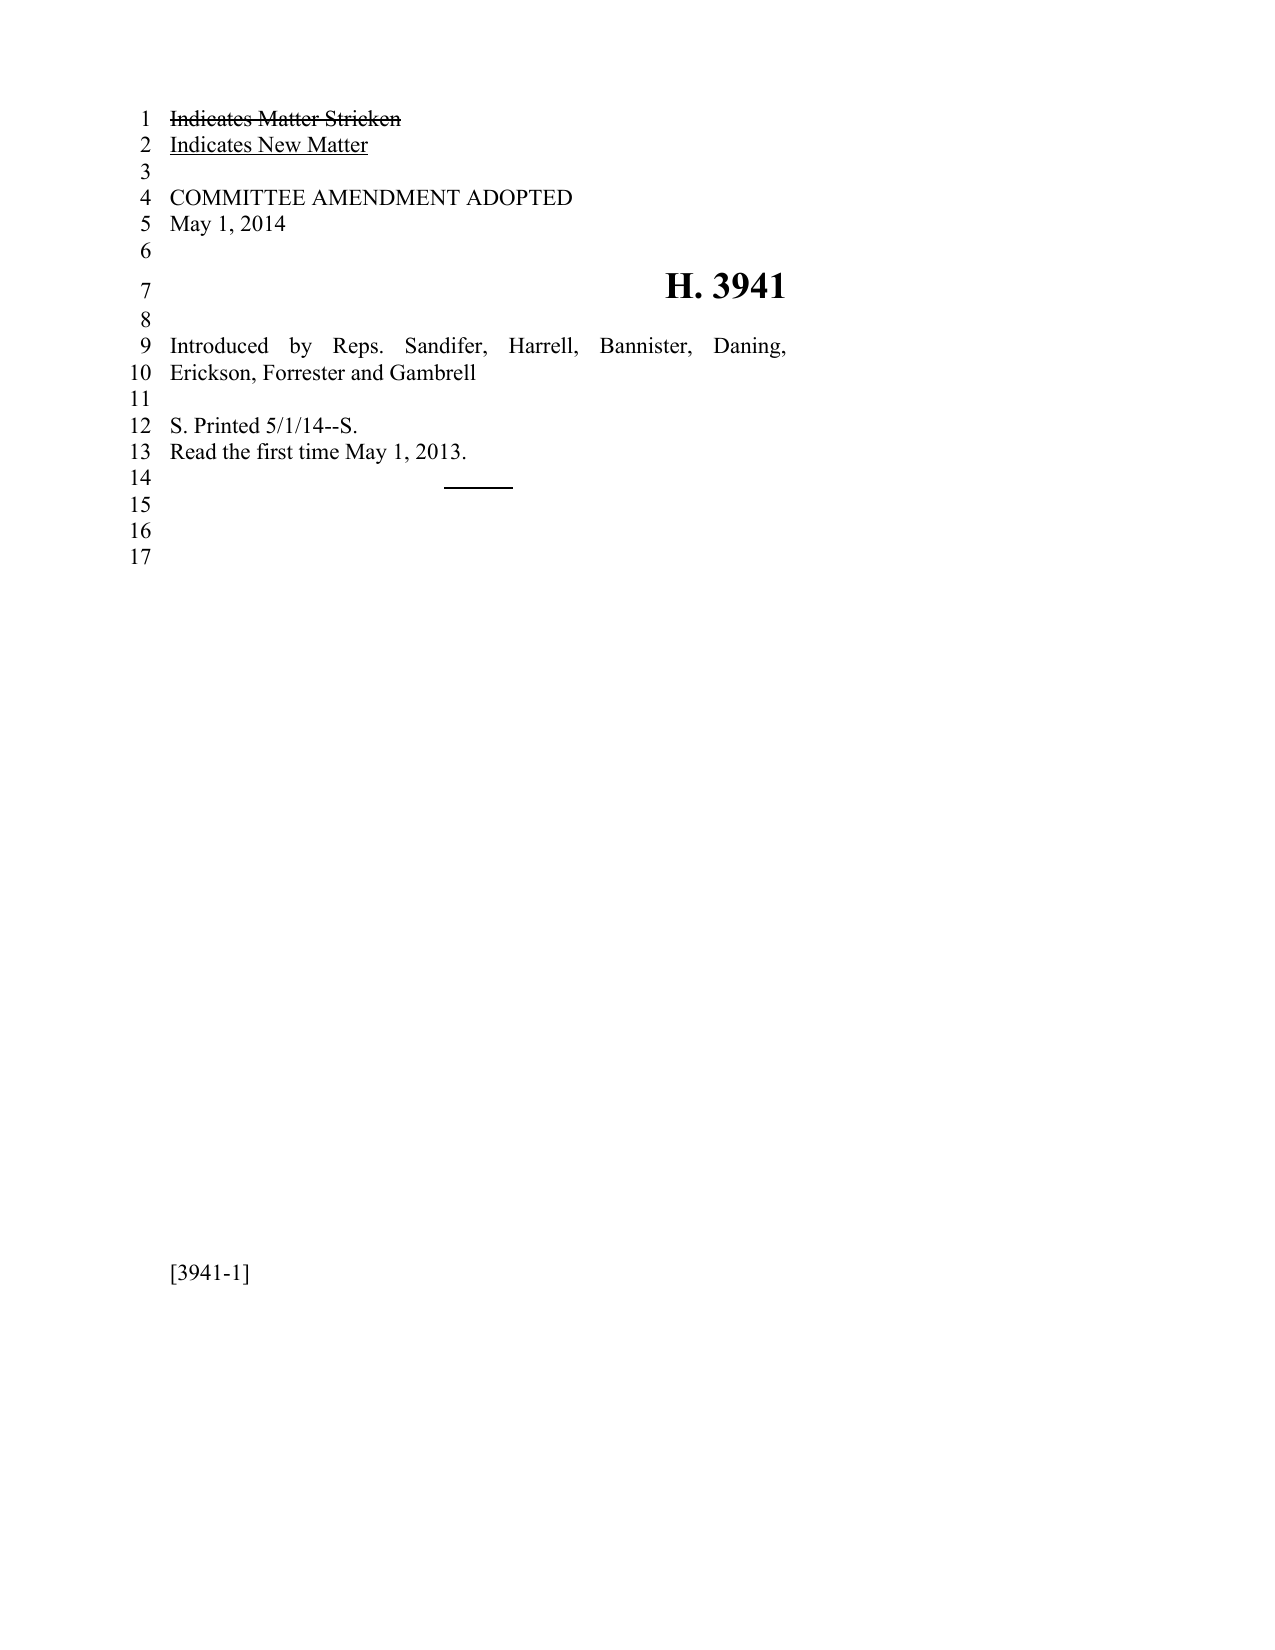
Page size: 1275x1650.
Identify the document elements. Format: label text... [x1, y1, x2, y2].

text COMMITTEE AMENDMENT ADOPTED [169, 184, 787, 210]
text S. Printed 5/1/14--S. [169, 412, 787, 438]
text Indicates New Matter [169, 131, 787, 158]
text May 1, 2014 [169, 210, 787, 237]
text Indicates Matter Stricken [169, 105, 787, 131]
text H. 3941 [169, 263, 787, 306]
text Read the first time May 1, 2013. [169, 438, 787, 464]
text Introduced by Reps. Sandifer, Harrell, Bannister, Daning, Erickson, Forrester and Gambrell [169, 333, 787, 385]
